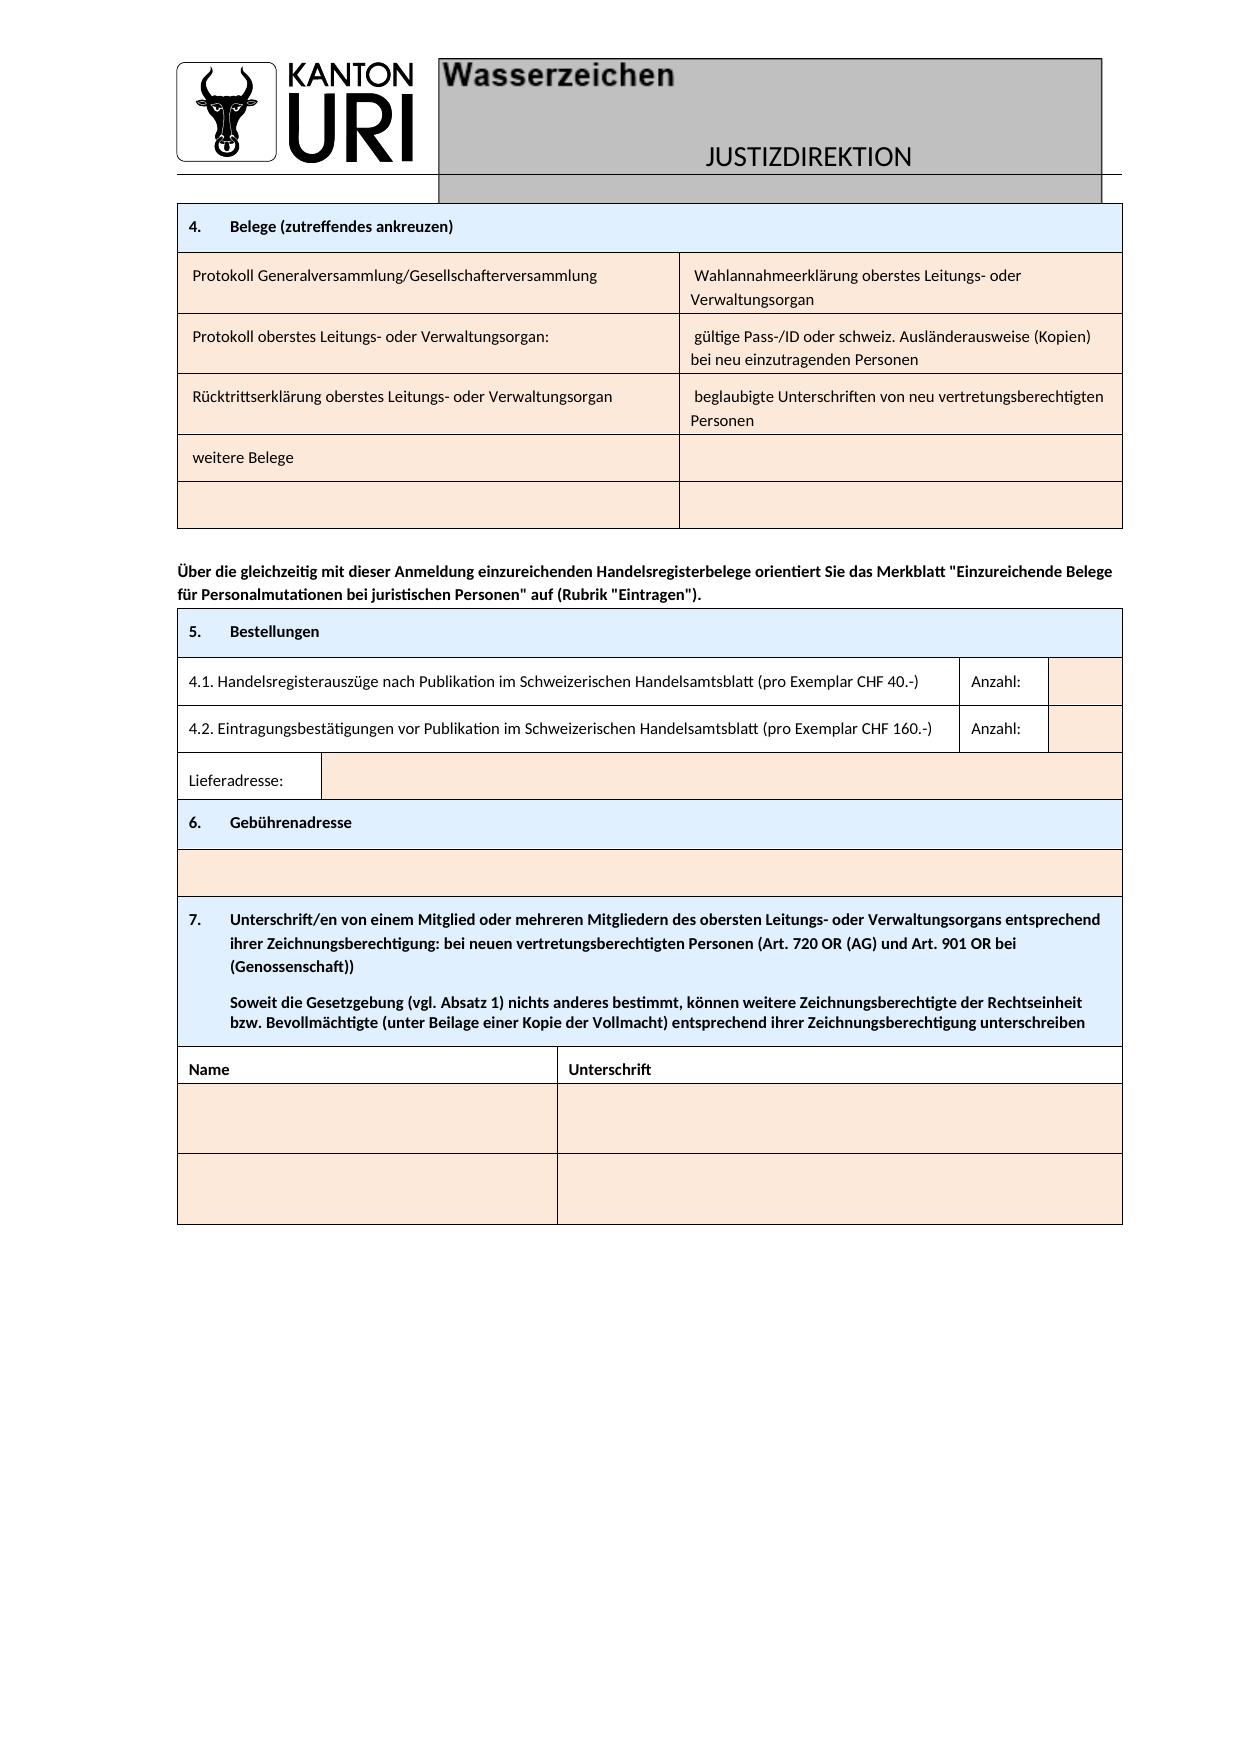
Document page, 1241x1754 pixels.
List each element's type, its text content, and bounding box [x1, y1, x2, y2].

table_cell Gebührenadresse [178, 800, 1122, 848]
table_cell Anzahl: [960, 658, 1048, 704]
table_cell [178, 482, 679, 528]
text Über die gleichzeitig mit dieser Anmeldung einzureichenden Handelsregisterbelege orientiert Sie das Merkblatt "Einzureichende Belege für Personalmutationen bei juristischen Personen" auf (Rubrik "Eintragen"). [177, 561, 1122, 605]
table_cell [322, 753, 1122, 799]
table_cell Unterschrift/en von einem Mitglied oder mehreren Mitgliedern des obersten Leitungs- oder Verwaltungsorgans entsprechend ihrer Zeichnungsberechtigung: bei neuen vertretungsberechtigten Personen (Art. 720 OR (AG) und Art. 901 OR bei (Genossenschaft)) Soweit die Gesetzgebung (vgl. Absatz 1) nichts anderes bestimmt, können weitere Zeichnungsberechtigte der Rechtseinheit bzw. Bevollmächtigte (unter Beilage einer Kopie der Vollmacht) entsprechend ihrer Zeichnungsberechtigung unterschreiben [178, 897, 1122, 1046]
table_cell gültige Pass-/ID oder schweiz. Ausländerausweise (Kopien) bei neu einzutragenden Personen [680, 314, 1122, 373]
table_cell Protokoll Generalversammlung/Gesellschafterversammlung [178, 253, 679, 313]
table_cell [680, 482, 1122, 528]
table_cell [178, 1084, 557, 1153]
table_cell Rücktrittserklärung oberstes Leitungs- oder Verwaltungsorgan [178, 374, 679, 433]
table_cell [1049, 658, 1122, 704]
table_cell 4.1. Handelsregisterauszüge nach Publikation im Schweizerischen Handelsamtsblatt (pro Exemplar CHF 40.-) [178, 658, 959, 704]
table_cell [558, 1084, 1122, 1153]
table_cell 4.2. Eintragungsbestätigungen vor Publikation im Schweizerischen Handelsamtsblatt (pro Exemplar CHF 160.-) [178, 706, 959, 752]
table_cell Protokoll oberstes Leitungs- oder Verwaltungsorgan: [178, 314, 679, 373]
table_cell beglaubigte Unterschriften von neu vertretungsberechtigten Personen [680, 374, 1122, 433]
table_cell [558, 1154, 1122, 1224]
table_cell Lieferadresse: [178, 753, 321, 799]
table_cell weitere Belege [178, 435, 679, 481]
table_cell [1049, 706, 1122, 752]
table_header Bestellungen [178, 609, 1122, 657]
table_header Belege (zutreffendes ankreuzen) [178, 204, 1122, 252]
table_cell [178, 850, 1122, 896]
table_cell Name [178, 1047, 557, 1082]
table_cell Wahlannahmeerklärung oberstes Leitungs- oder Verwaltungsorgan [680, 253, 1122, 313]
table_cell [680, 435, 1122, 481]
table_cell Unterschrift [558, 1047, 1122, 1082]
table_cell Anzahl: [960, 706, 1048, 752]
table_cell [178, 1154, 557, 1224]
picture [0, 0, 1241, 207]
